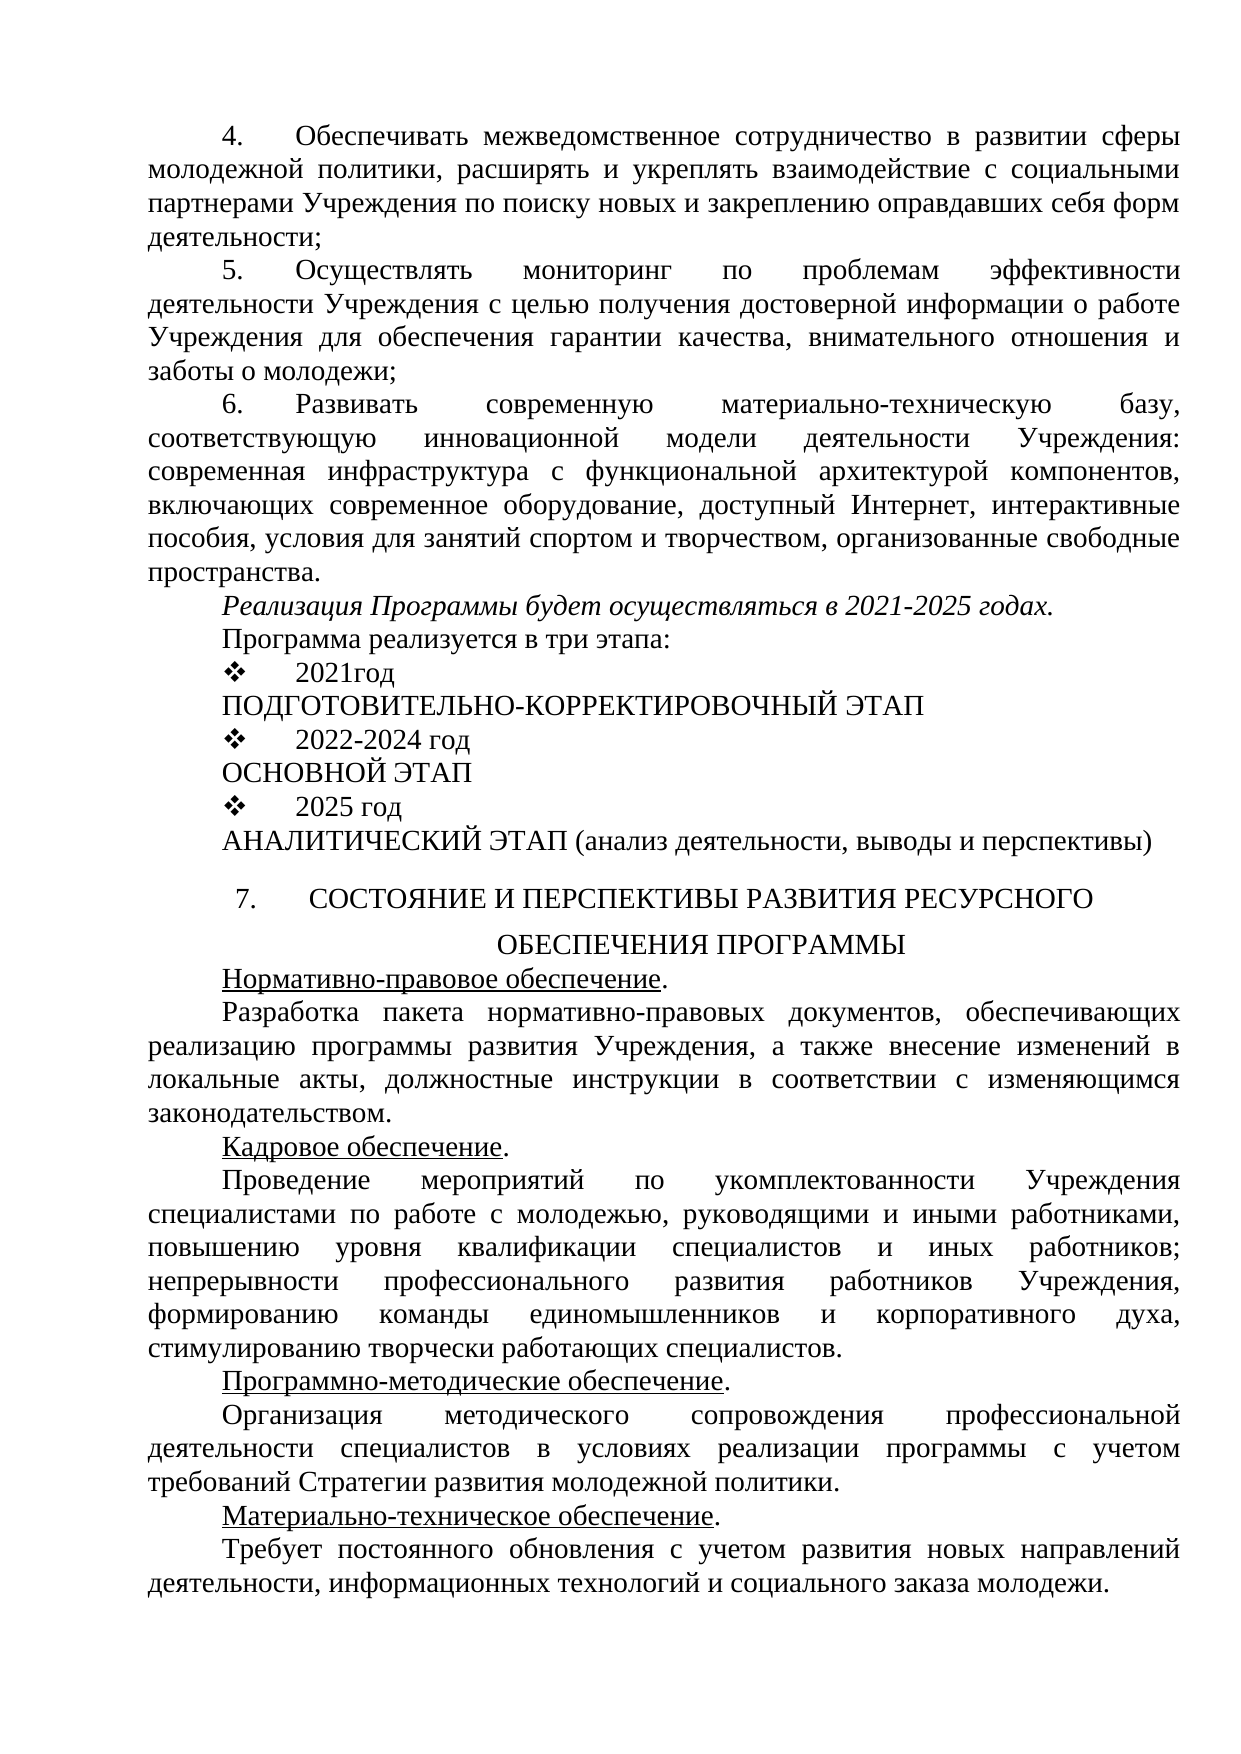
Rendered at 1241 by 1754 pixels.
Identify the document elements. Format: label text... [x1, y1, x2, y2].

text аналитический этап (анализ деятельности, выводы и перспективы) [148, 823, 1181, 856]
text Реализация Программы будет осуществляться в 2021-2025 годах. [148, 588, 1181, 621]
text подготовительно-корректировочный этап [148, 688, 1181, 722]
text основной этап [148, 756, 1181, 789]
list 2025 год [148, 789, 1181, 823]
text Программно-методические обеспечение. [148, 1363, 1181, 1397]
text Разработка пакета нормативно-правовых документов, обеспечивающих реализацию программы развития Учреждения, а также внесение изменений в локальные акты, должностные инструкции в соответствии с изменяющимся законодательством. [148, 994, 1181, 1129]
text ОБЕСПЕЧения ПРОГРАММЫ [148, 927, 1181, 961]
list 2021год [148, 655, 1181, 688]
text Кадровое обеспечение. [148, 1129, 1181, 1162]
list СОСТОЯНИЕ И ПЕРСПЕКТИВЫ РАЗВИТИЯ РЕСУРСНОГО [148, 881, 1181, 915]
list Осуществлять мониторинг по проблемам эффективности деятельности Учреждения с целью получения достоверной информации о работе Учреждения для обеспечения гарантии качества, внимательного отношения и заботы о молодежи; [148, 252, 1181, 386]
list 2022-2024 год [148, 722, 1181, 756]
text Организация методического сопровождения профессиональной деятельности специалистов в условиях реализации программы с учетом требований Стратегии развития молодежной политики. [148, 1397, 1181, 1498]
list Развивать современную материально-техническую базу, соответствующую инновационной модели деятельности Учреждения: современная инфраструктура с функциональной архитектурой компонентов, включающих современное оборудование, доступный Интернет, интерактивные пособия, условия для занятий спортом и творчеством, организованные свободные пространства. [148, 386, 1181, 588]
text Требует постоянного обновления с учетом развития новых направлений деятельности, информационных технологий и социального заказа молодежи. [148, 1531, 1181, 1598]
list Обеспечивать межведомственное сотрудничество в развитии сферы молодежной политики, расширять и укреплять взаимодействие с социальными партнерами Учреждения по поиску новых и закреплению оправдавших себя форм деятельности; [148, 118, 1181, 252]
text Проведение мероприятий по укомплектованности Учреждения специалистами по работе с молодежью, руководящими и иными работниками, повышению уровня квалификации специалистов и иных работников; непрерывности профессионального развития работников Учреждения, формированию команды единомышленников и корпоративного духа, стимулированию творчески работающих специалистов. [148, 1162, 1181, 1363]
text Нормативно-правовое обеспечение. [148, 961, 1181, 994]
text Программа реализуется в три этапа: [148, 621, 1181, 655]
text Материально-техническое обеспечение. [148, 1498, 1181, 1531]
